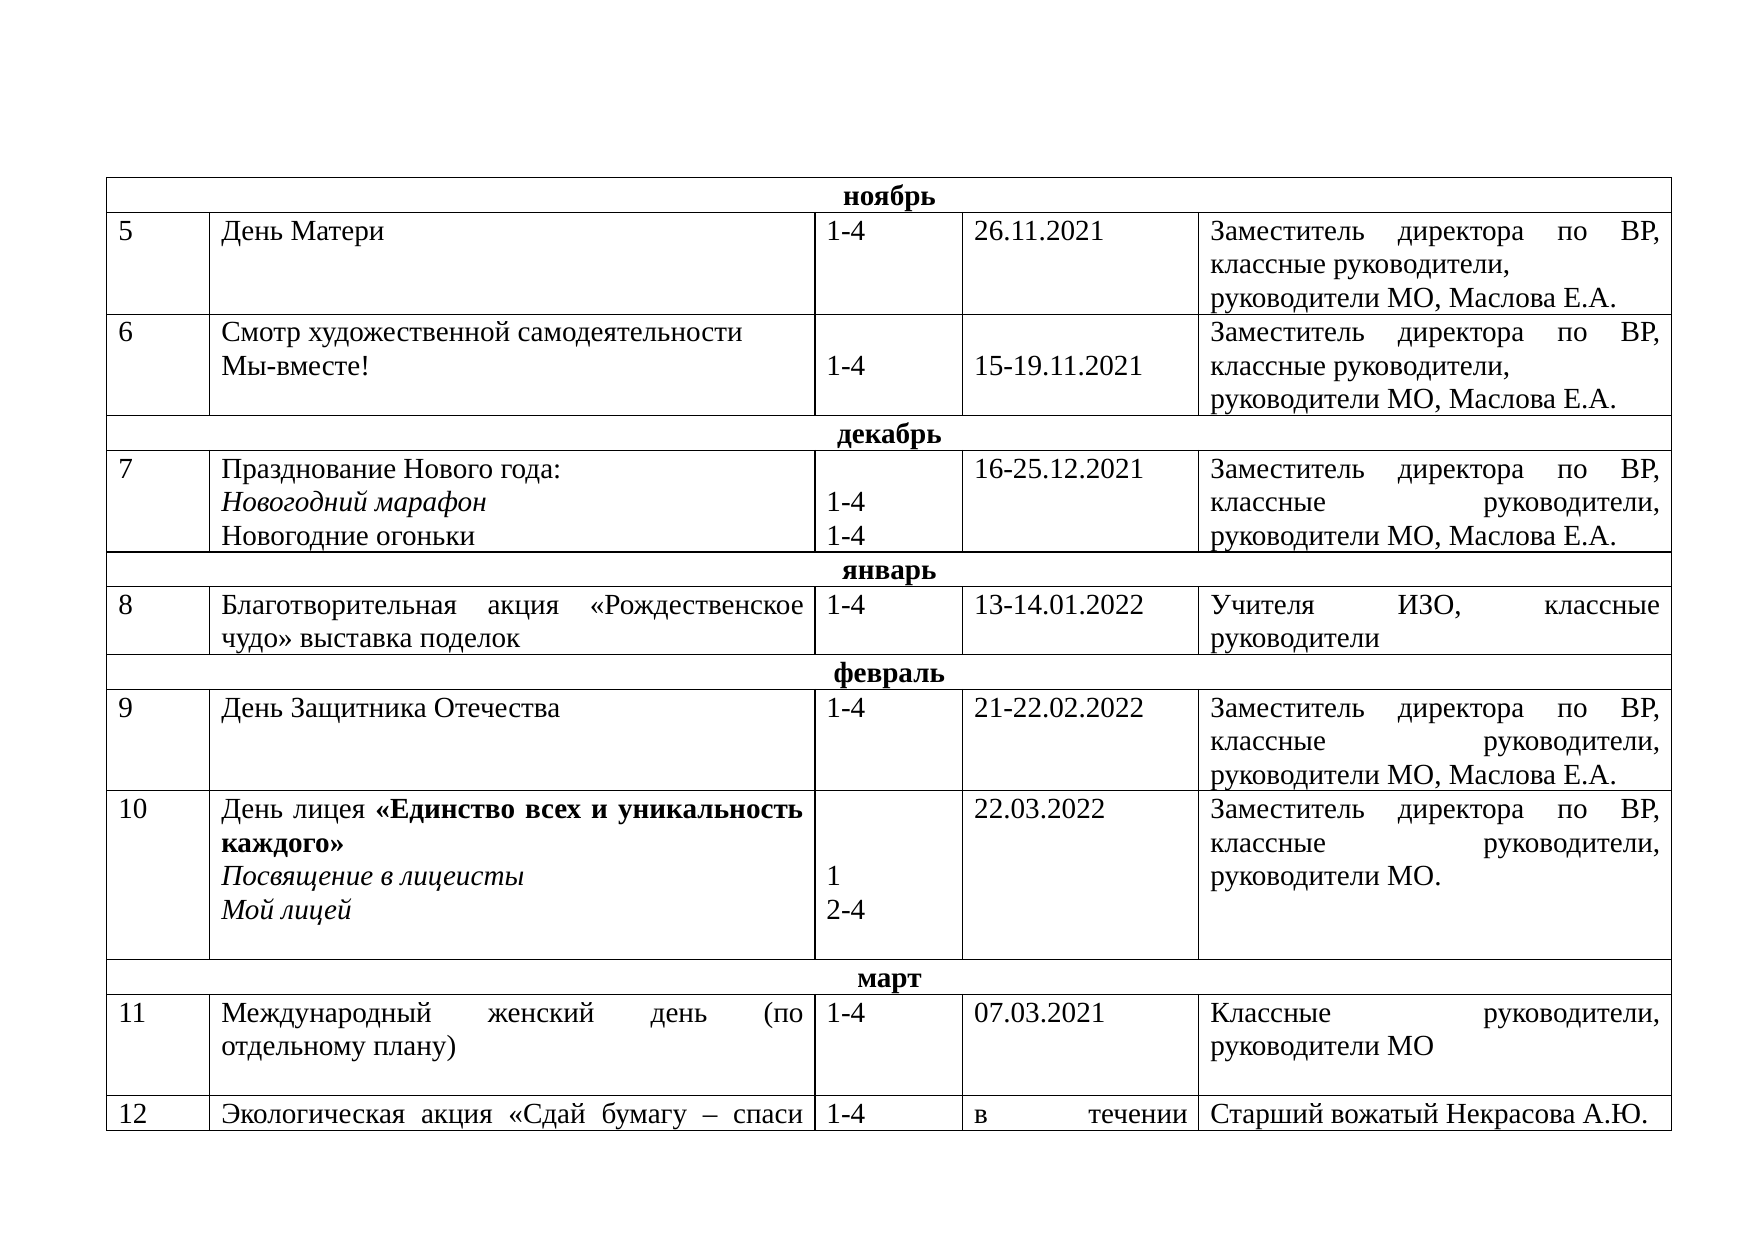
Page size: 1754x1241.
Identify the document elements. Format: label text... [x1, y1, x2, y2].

table_cell Благотворительная акция «Рождественское чудо» выставка поделок [210, 587, 814, 654]
table_cell 1-4 [816, 213, 962, 313]
table_cell Празднование Нового года: Новогодний марафон Новогодние огоньки [210, 451, 814, 551]
table_cell 1-4 [816, 587, 962, 654]
table_cell март [107, 960, 1671, 994]
table_cell 13-14.01.2022 [963, 587, 1198, 654]
table_cell 15-19.11.2021 [963, 315, 1198, 415]
table_cell 11 [107, 995, 209, 1095]
table_cell 1-4 [816, 315, 962, 415]
table_cell 21-22.02.2022 [963, 690, 1198, 790]
table_cell в течении месяца [963, 1096, 1198, 1130]
table_cell 1-4 [816, 1096, 962, 1130]
table_cell 1-4 1-4 [816, 451, 962, 551]
table_cell Заместитель директора по ВР, классные руководители, руководители МО, Маслова Е.А. [1199, 690, 1671, 790]
table_cell День лицея «Единство всех и уникальность каждого» Посвящение в лицеисты Мой лицей [210, 791, 814, 959]
table_cell 26.11.2021 [963, 213, 1198, 313]
table_cell Заместитель директора по ВР, классные руководители, руководители МО, Маслова Е.А. [1199, 213, 1671, 313]
table_cell 1 2-4 [816, 791, 962, 959]
table_cell 07.03.2021 [963, 995, 1198, 1095]
table_cell Учителя ИЗО, классные руководители [1199, 587, 1671, 654]
table_cell Заместитель директора по ВР, классные руководители, руководители МО, Маслова Е.А. [1199, 315, 1671, 415]
table_cell январь [107, 553, 1671, 586]
table_cell Смотр художественной самодеятельности Мы-вместе! [210, 315, 814, 415]
table_cell 7 [107, 451, 209, 551]
table_cell 10 [107, 791, 209, 959]
table_cell февраль [107, 655, 1671, 689]
table_cell 8 [107, 587, 209, 654]
table_cell 16-25.12.2021 [963, 451, 1198, 551]
table_cell День Защитника Отечества [210, 690, 814, 790]
table_cell 12 [107, 1096, 209, 1130]
table_cell 9 [107, 690, 209, 790]
table_cell 5 [107, 213, 209, 313]
table_cell декабрь [107, 416, 1671, 450]
table_cell 22.03.2022 [963, 791, 1198, 959]
table_cell 1-4 [816, 995, 962, 1095]
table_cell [1199, 1096, 1671, 1130]
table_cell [210, 1096, 814, 1130]
table_cell 1-4 [816, 690, 962, 790]
table_cell 6 [107, 315, 209, 415]
table_cell Классные руководители, руководители МО [1199, 995, 1671, 1095]
table_cell День Матери [210, 213, 814, 313]
table_cell Заместитель директора по ВР, классные руководители, руководители МО. [1199, 791, 1671, 959]
table_cell Международный женский день (по отдельному плану) [210, 995, 814, 1095]
table_cell ноябрь [107, 178, 1671, 212]
table_cell Заместитель директора по ВР, классные руководители, руководители МО, Маслова Е.А. [1199, 451, 1671, 551]
